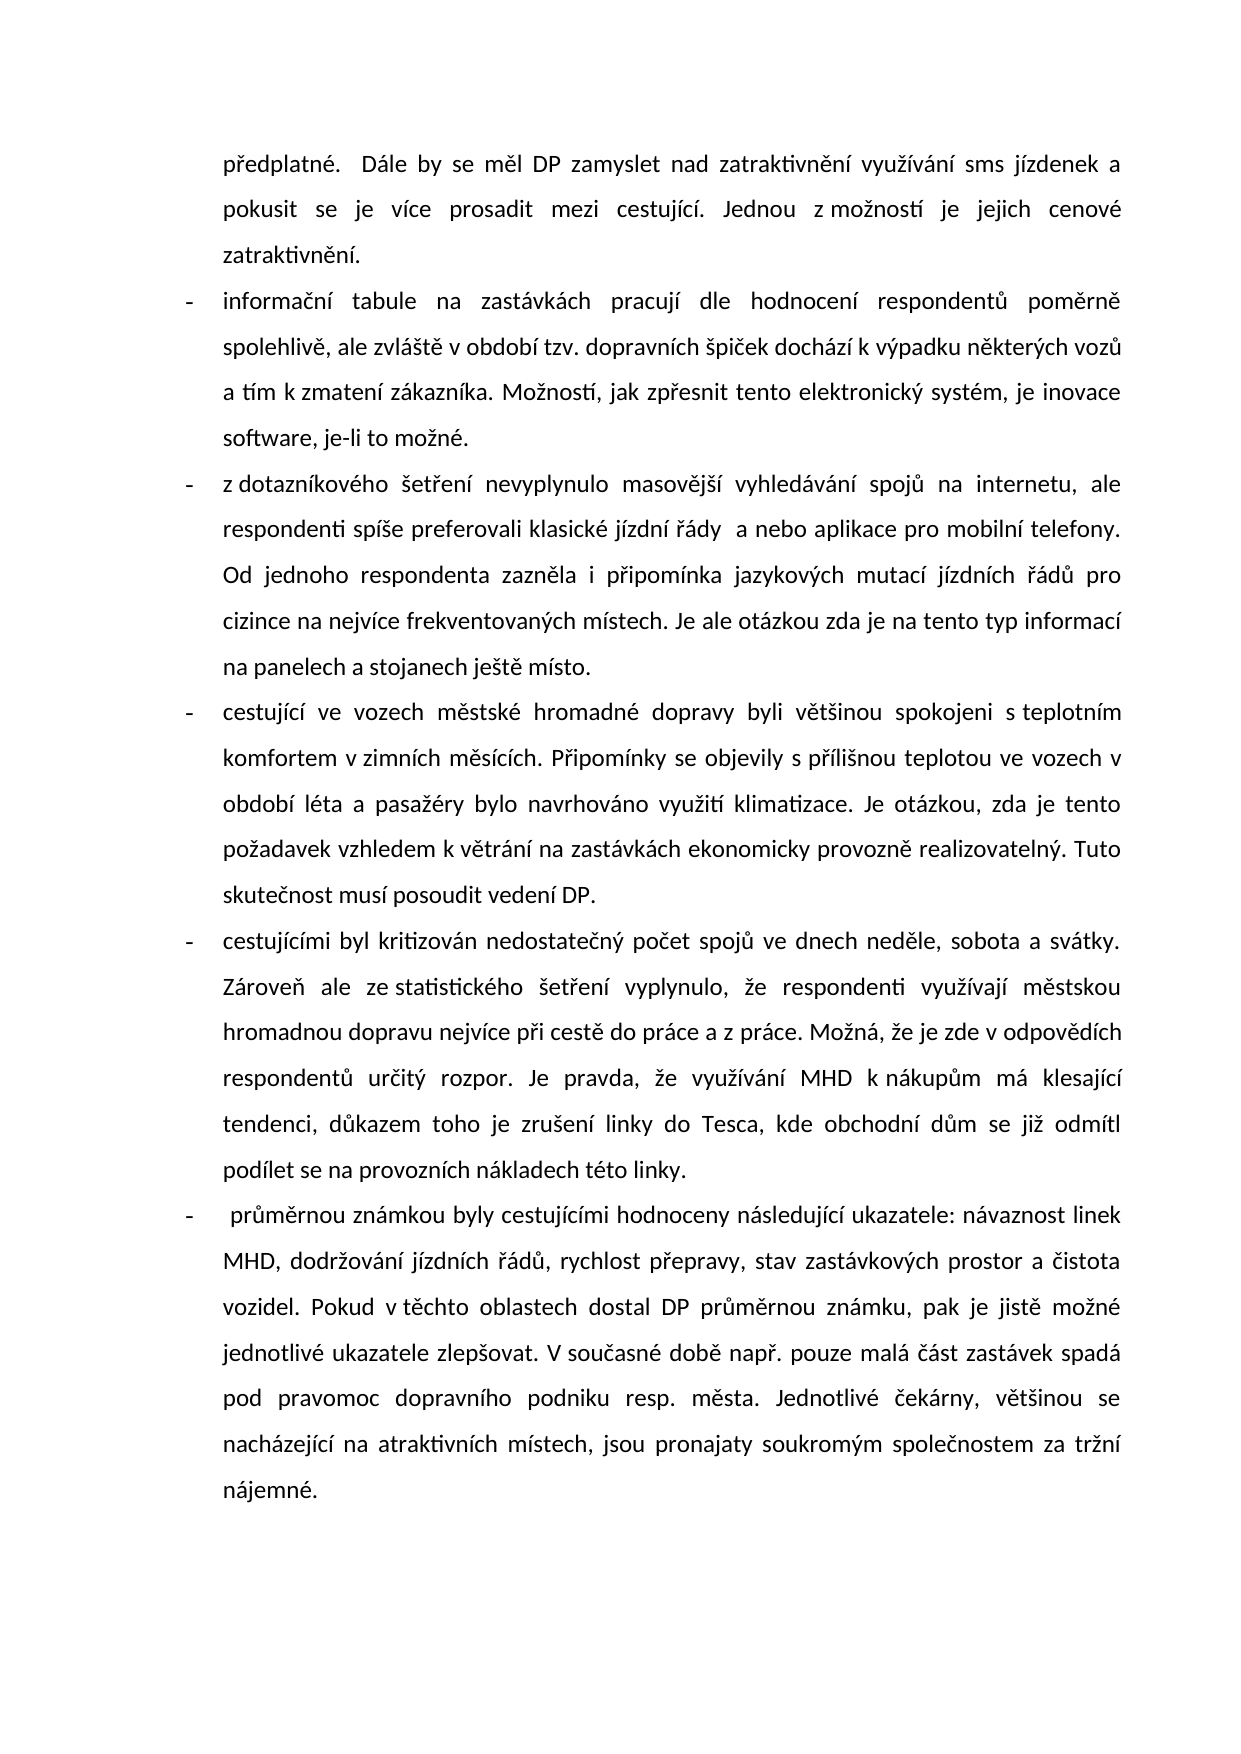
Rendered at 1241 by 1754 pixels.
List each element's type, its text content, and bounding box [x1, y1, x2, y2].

list z dotazníkového šetření nevyplynulo masovější vyhledávání spojů na internetu, ale respondenti spíše preferovali klasické jízdní řády a nebo aplikace pro mobilní telefony. Od jednoho respondenta zazněla i připomínka jazykových mutací jízdních řádů pro cizince na nejvíce frekventovaných místech. Je ale otázkou zda je na tento typ informací na panelech a stojanech ještě místo. [185, 468, 1122, 681]
list informační tabule na zastávkách pracují dle hodnocení respondentů poměrně spolehlivě, ale zvláště v období tzv. dopravních špiček dochází k výpadku některých vozů a tím k zmatení zákazníka. Možností, jak zpřesnit tento elektronický systém, je inovace software, je-li to možné. [185, 285, 1122, 453]
list cestující ve vozech městské hromadné dopravy byli většinou spokojeni s teplotním komfortem v zimních měsících. Připomínky se objevily s přílišnou teplotou ve vozech v období léta a pasažéry bylo navrhováno využití klimatizace. Je otázkou, zda je tento požadavek vzhledem k větrání na zastávkách ekonomicky provozně realizovatelný. Tuto skutečnost musí posoudit vedení DP. [185, 696, 1122, 910]
list průměrnou známkou byly cestujícími hodnoceny následující ukazatele: návaznost linek MHD, dodržování jízdních řádů, rychlost přepravy, stav zastávkových prostor a čistota vozidel. Pokud v těchto oblastech dostal DP průměrnou známku, pak je jistě možné jednotlivé ukazatele zlepšovat. V současné době např. pouze malá část zastávek spadá pod pravomoc dopravního podniku resp. města. Jednotlivé čekárny, většinou se nacházející na atraktivních místech, jsou pronajaty soukromým společnostem za tržní nájemné. [185, 1199, 1122, 1504]
list cestujícími byl kritizován nedostatečný počet spojů ve dnech neděle, sobota a svátky. Zároveň ale ze statistického šetření vyplynulo, že respondenti využívají městskou hromadnou dopravu nejvíce při cestě do práce a z práce. Možná, že je zde v odpovědích respondentů určitý rozpor. Je pravda, že využívání MHD k nákupům má klesající tendenci, důkazem toho je zrušení linky do Tesca, kde obchodní dům se již odmítl podílet se na provozních nákladech této linky. [185, 925, 1122, 1184]
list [185, 148, 1122, 270]
